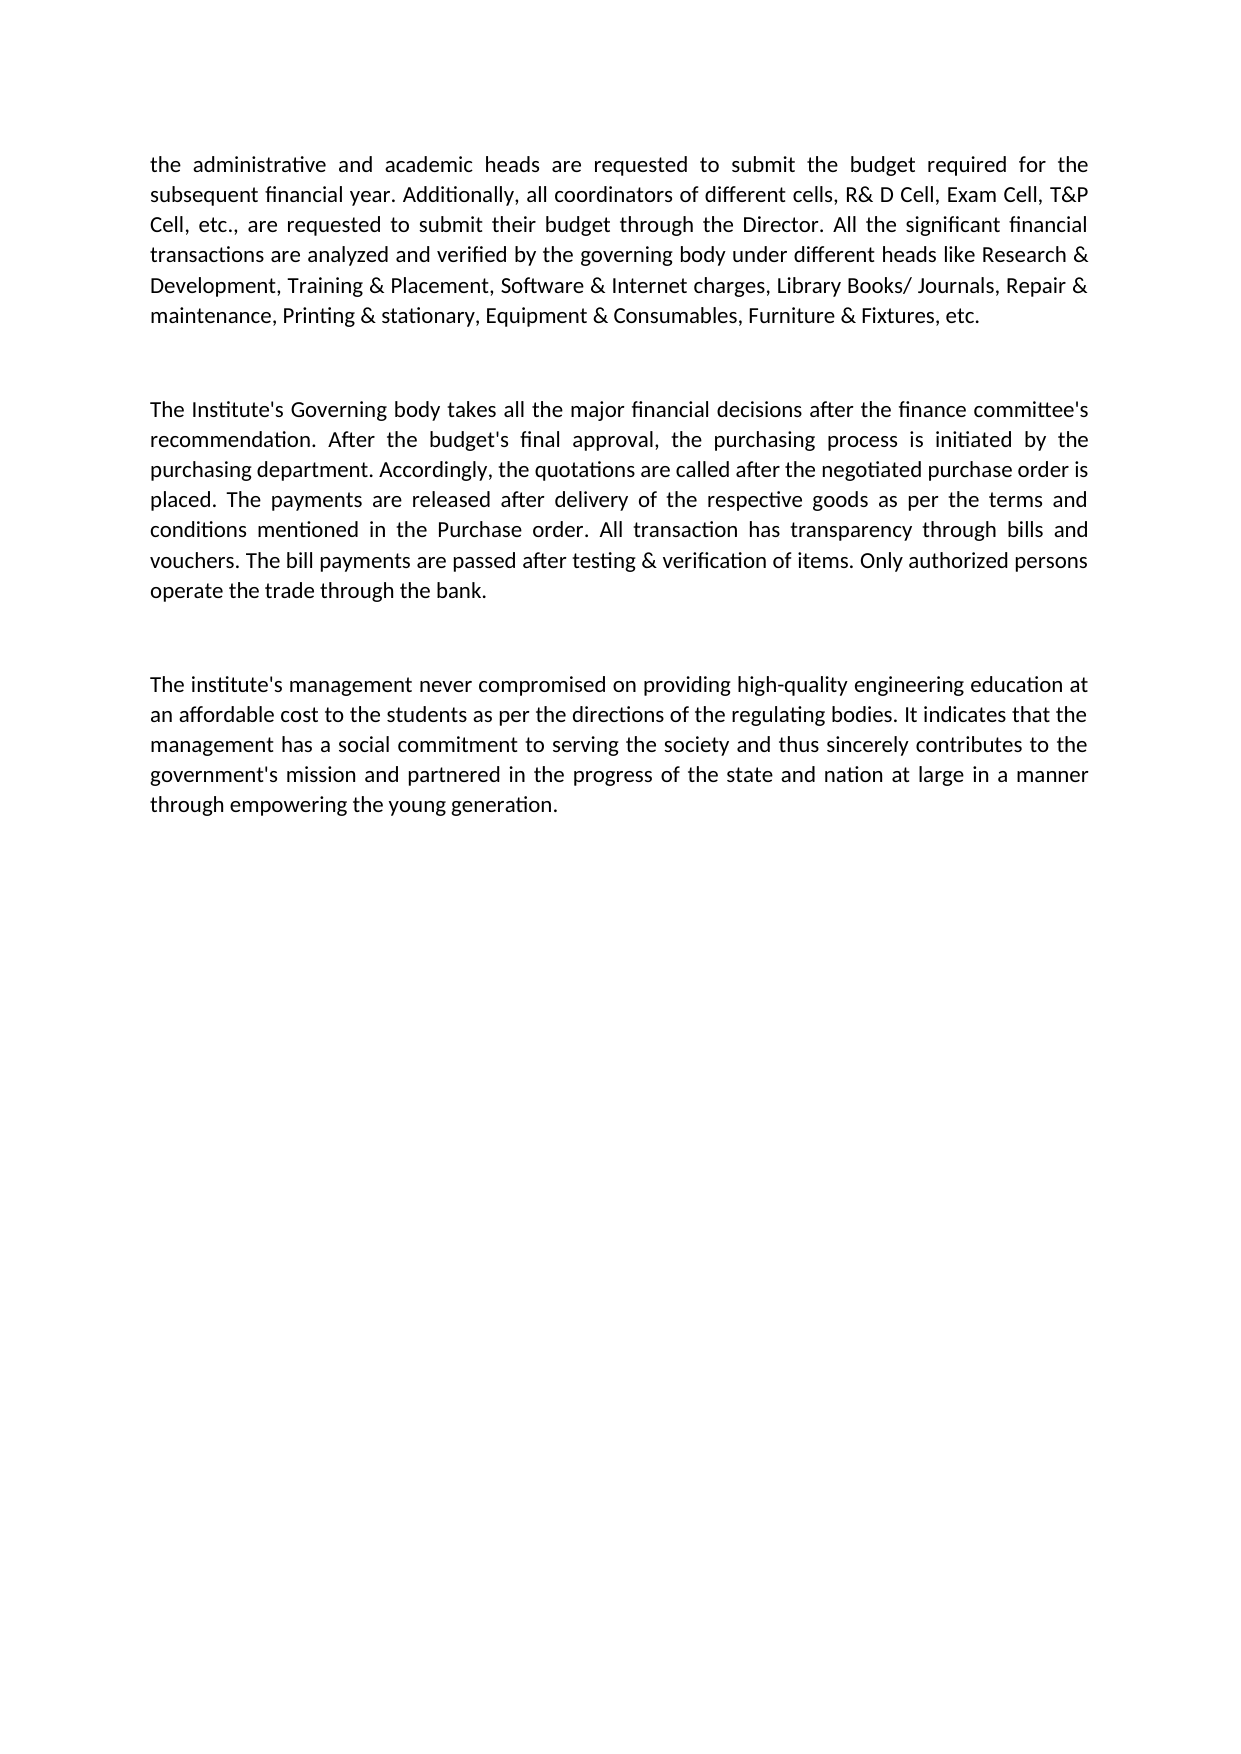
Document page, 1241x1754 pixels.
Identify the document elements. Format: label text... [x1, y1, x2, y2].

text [150, 150, 1090, 329]
text The Institute's Governing body takes all the major financial decisions after the finance committee's recommendation. After the budget's final approval, the purchasing process is initiated by the purchasing department. Accordingly, the quotations are called after the negotiated purchase order is placed. The payments are released after delivery of the respective goods as per the terms and conditions mentioned in the Purchase order. All transaction has transparency through bills and vouchers. The bill payments are passed after testing & verification of items. Only authorized persons operate the trade through the bank. [150, 395, 1090, 604]
text The institute's management never compromised on providing high-quality engineering education at an affordable cost to the students as per the directions of the regulating bodies. It indicates that the management has a social commitment to serving the society and thus sincerely contributes to the government's mission and partnered in the progress of the state and nation at large in a manner through empowering the young generation. [150, 670, 1090, 819]
